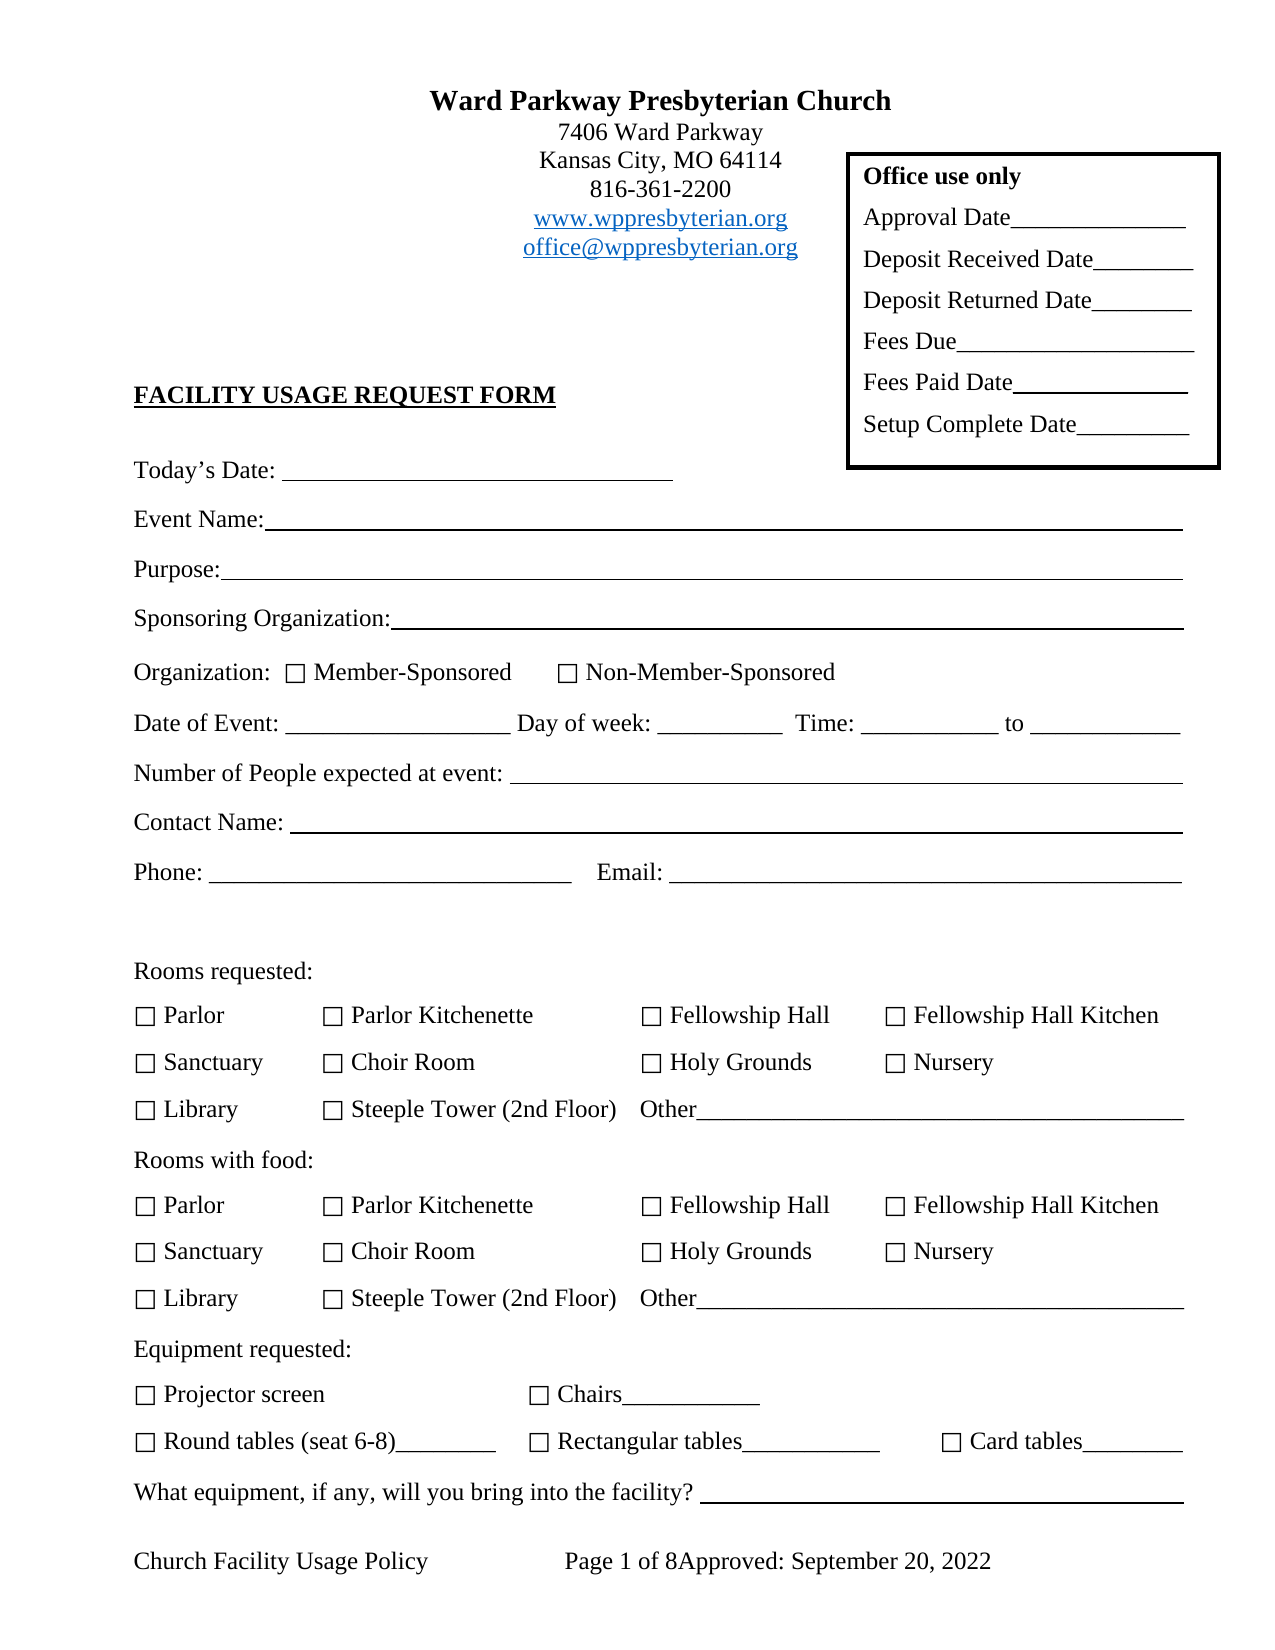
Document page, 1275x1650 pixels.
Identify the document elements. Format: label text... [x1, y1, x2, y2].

text office@wppresbyterian.org [850, 232, 1187, 261]
text Equipment requested: [133, 1334, 1187, 1363]
text □ Parlor □ Parlor Kitchenette □ Fellowship Hall □ Fellowship Hall Kitchen [133, 1186, 1187, 1221]
text Purpose: [133, 554, 1187, 583]
text office@wppresbyterian.org [133, 232, 846, 261]
text Event Name: [133, 504, 1187, 533]
text Ward Parkway Presbyterian Church [133, 83, 1187, 117]
text Rooms requested: [133, 956, 1187, 985]
text Contact Name: [133, 807, 1187, 836]
text Phone: _____________________________ Email: _________________________________________ [133, 857, 1187, 886]
text □ Library □ Steeple Tower (2nd Floor) Other_______________________________________ [133, 1279, 1187, 1314]
text 7406 Ward Parkway [133, 117, 1187, 146]
text Kansas City, MO 64114 [133, 146, 1187, 174]
text www.wppresbyterian.org [133, 203, 846, 232]
text www.wppresbyterian.org [850, 203, 1187, 232]
text What equipment, if any, will you bring into the facility? [133, 1477, 1187, 1506]
text Today’s Date: [133, 455, 1187, 483]
text Sponsoring Organization: [133, 603, 1187, 632]
text Organization: □ Member-Sponsored □ Non-Member-Sponsored [133, 653, 1187, 687]
text □ Library □ Steeple Tower (2nd Floor) Other_______________________________________ [133, 1090, 1187, 1124]
text Number of People expected at event: [133, 758, 1187, 786]
subtitle FACILITY USAGE REQUEST FORM [850, 381, 1187, 409]
text □ Round tables (seat 6-8)________ □ Rectangular tables___________ □ Card tables________ [133, 1422, 1187, 1456]
text □ Sanctuary □ Choir Room □ Holy Grounds □ Nursery [133, 1044, 1187, 1078]
subtitle FACILITY USAGE REQUEST FORM [133, 381, 846, 409]
text Rooms with food: [133, 1145, 1187, 1174]
text 816-361-2200 [133, 174, 846, 203]
text □ Projector screen □ Chairs___________ [133, 1376, 1187, 1410]
text 816-361-2200 [850, 174, 1187, 203]
text □ Sanctuary □ Choir Room □ Holy Grounds □ Nursery [133, 1233, 1187, 1267]
text □ Parlor □ Parlor Kitchenette □ Fellowship Hall □ Fellowship Hall Kitchen [133, 997, 1187, 1031]
text Date of Event: __________________ Day of week: __________ Time: ___________ to ____________ [133, 708, 1187, 737]
